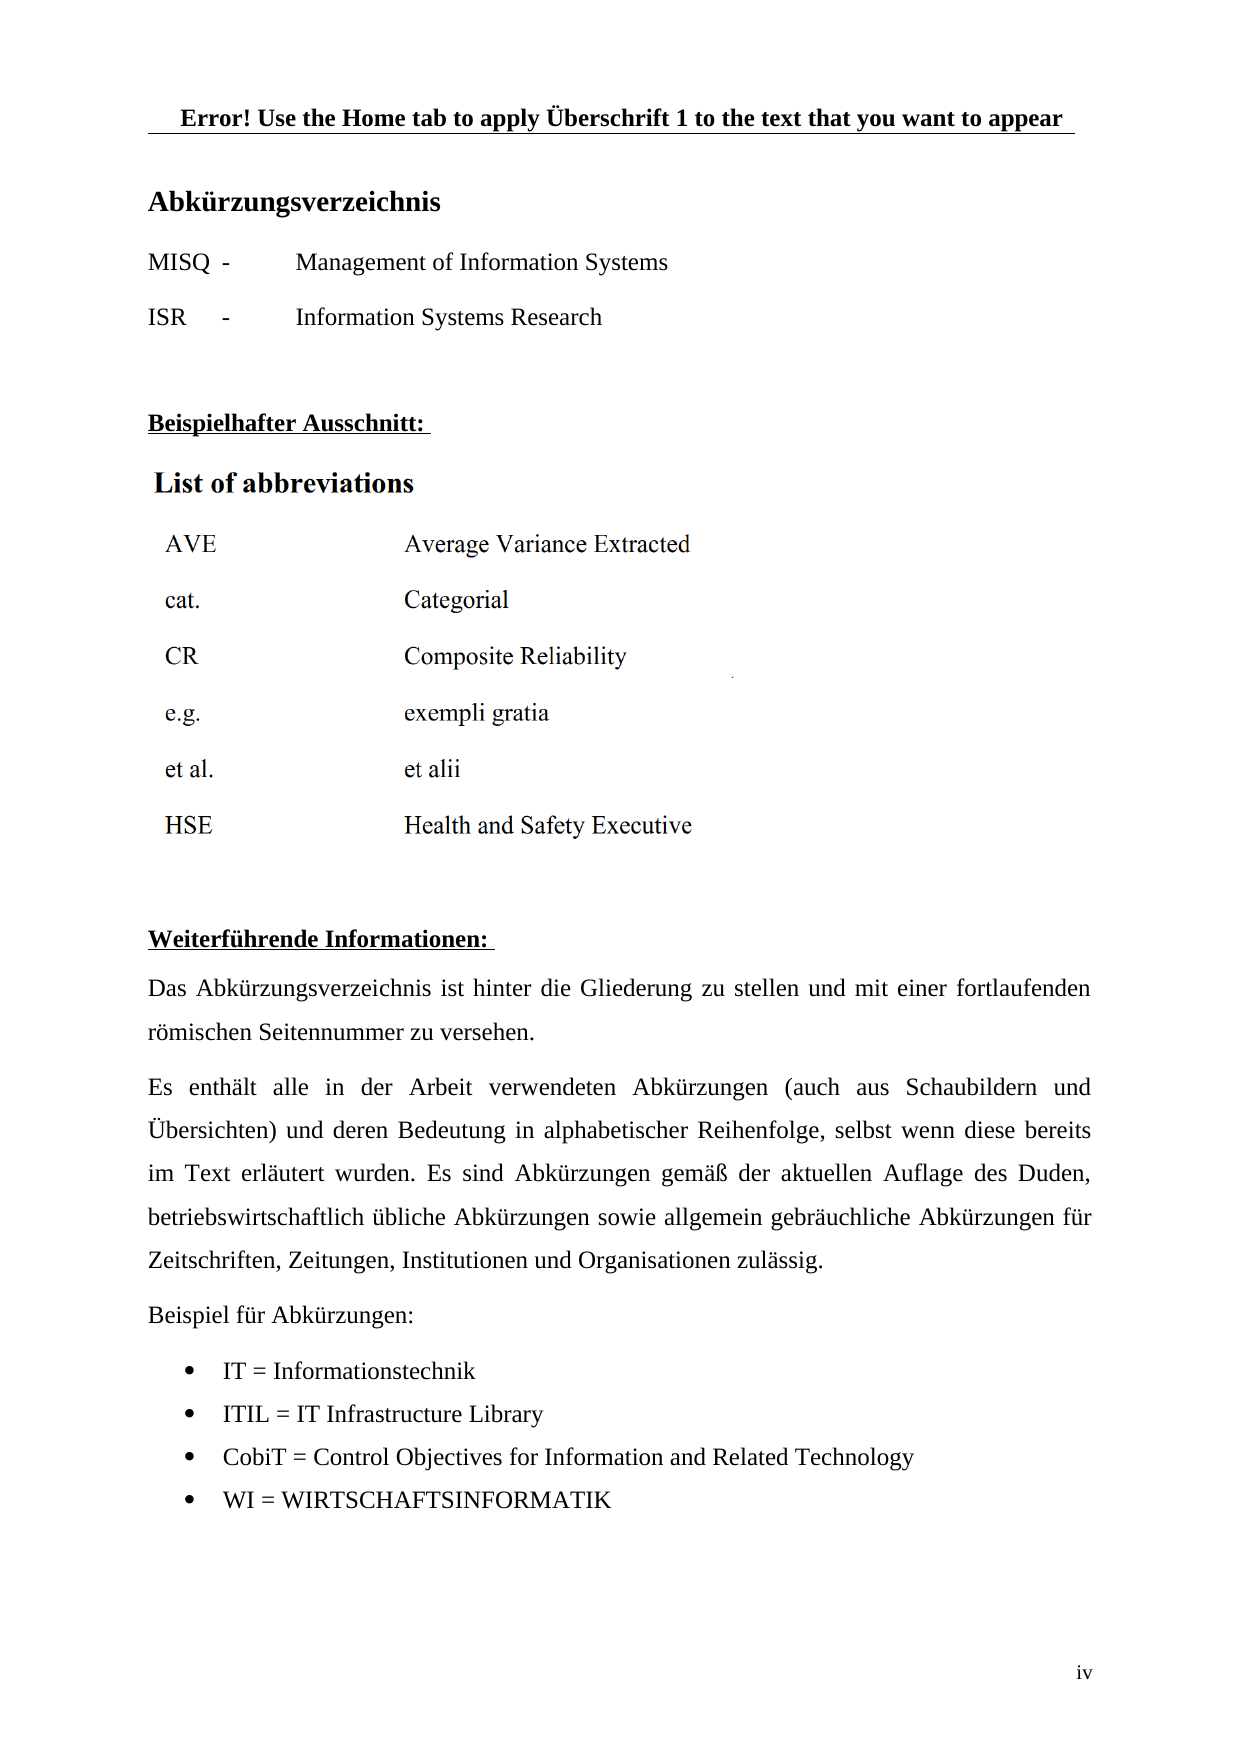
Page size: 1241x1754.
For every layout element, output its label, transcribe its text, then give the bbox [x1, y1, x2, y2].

text Beispiel für Abkürzungen: [148, 1300, 1092, 1329]
text MISQ - Management of Information Systems [148, 247, 1092, 275]
text Weiterführende Informationen: [148, 924, 1092, 952]
picture [147, 457, 1093, 853]
subtitle Abkürzungsverzeichnis [148, 184, 1092, 217]
list WI = WIRTSCHAFTSINFORMATIK [185, 1485, 1092, 1514]
list ITIL = IT Infrastructure Library [185, 1399, 1092, 1428]
text ISR - Information Systems Research [148, 302, 1092, 331]
text Das Abkürzungsverzeichnis ist hinter die Gliederung zu stellen und mit einer fortlaufenden römischen Seitennummer zu versehen. [148, 973, 1092, 1045]
text Es enthält alle in der Arbeit verwendeten Abkürzungen (auch aus Schaubildern und Übersichten) und deren Bedeutung in alphabetischer Reihenfolge, selbst wenn diese bereits im Text erläutert wurden. Es sind Abkürzungen gemäß der aktuellen Auflage des Duden, betriebswirtschaftlich übliche Abkürzungen sowie allgemein gebräuchliche Abkürzungen für Zeitschriften, Zeitungen, Institutionen und Organisationen zulässig. [148, 1072, 1092, 1273]
text Beispielhafter Ausschnitt: [148, 408, 1092, 436]
list IT = Informationstechnik [185, 1356, 1092, 1385]
list CobiT = Control Objectives for Information and Related Technology [185, 1442, 1092, 1471]
